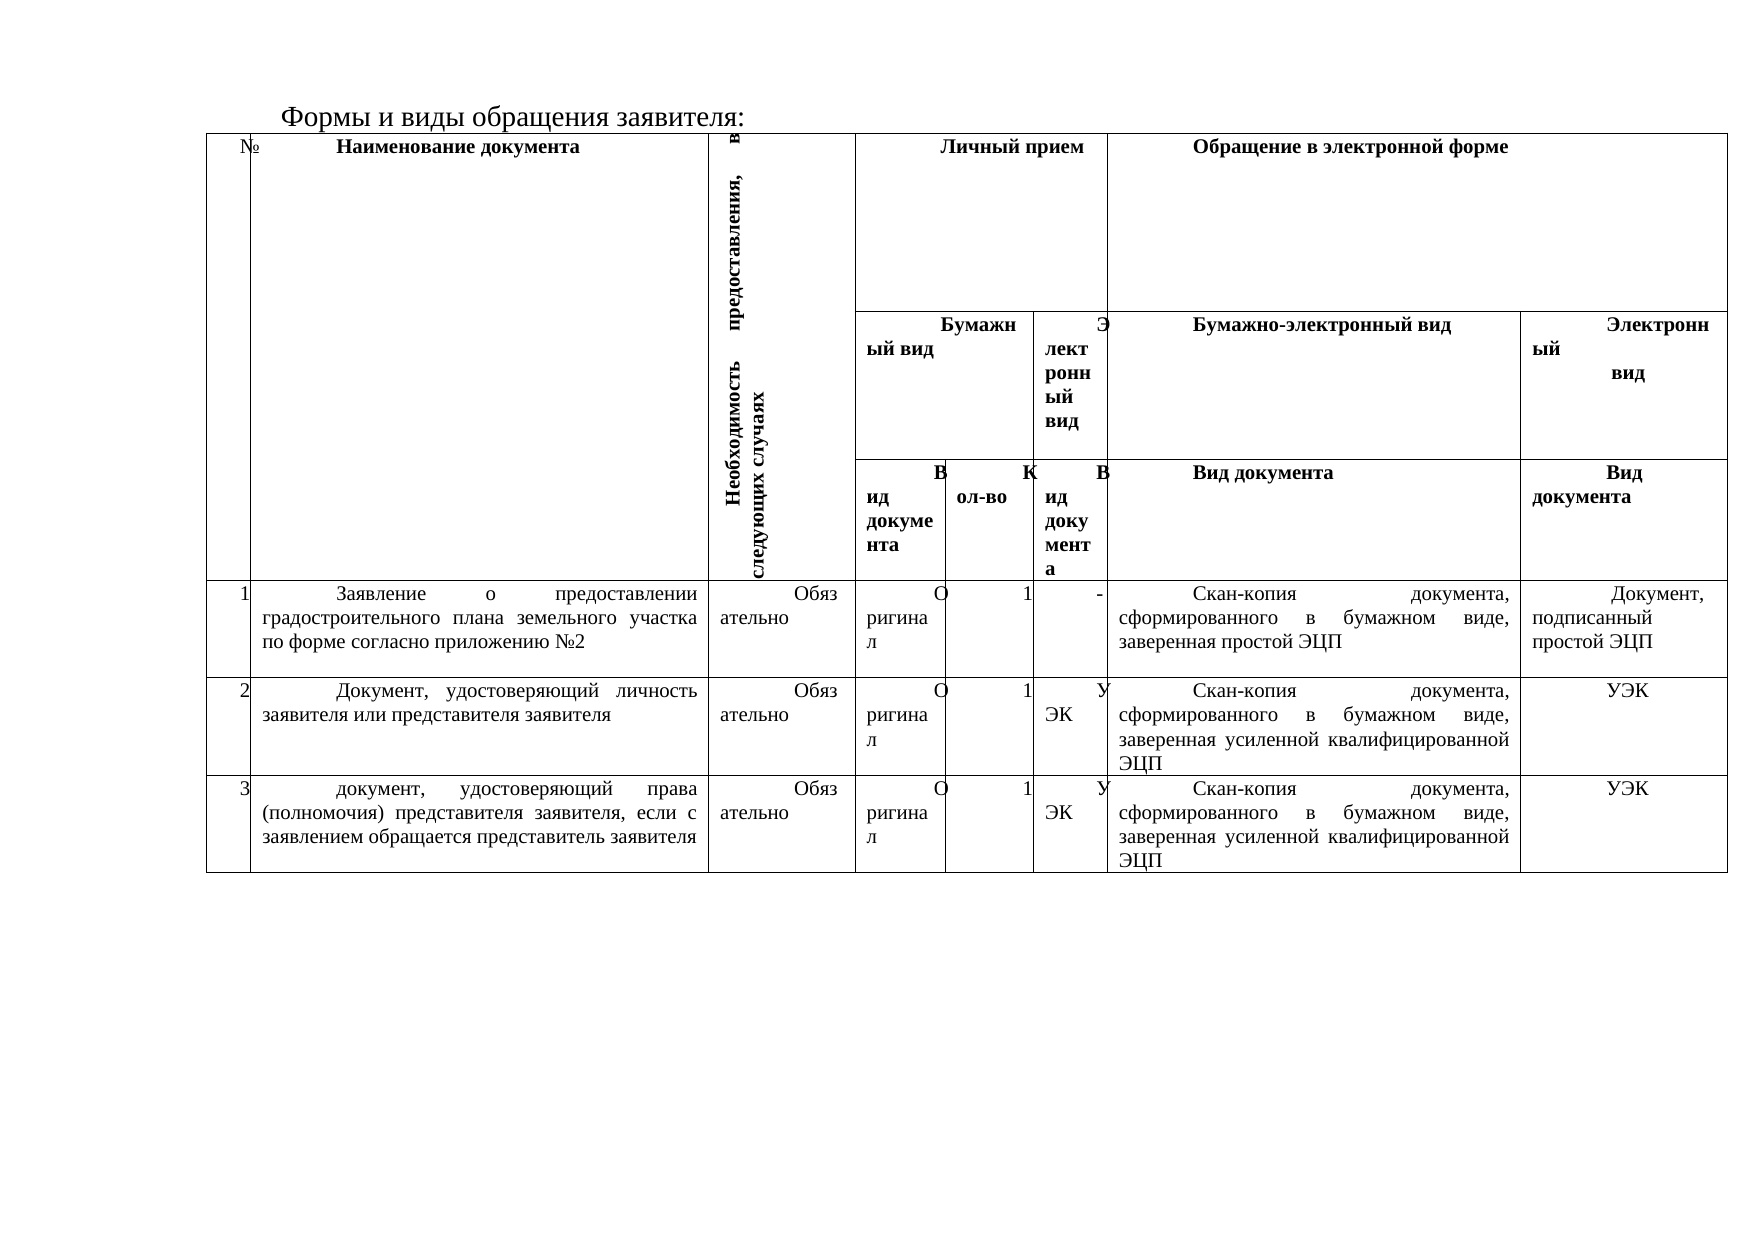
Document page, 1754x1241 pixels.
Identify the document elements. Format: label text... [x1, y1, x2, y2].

text Формы и виды обращения заявителя: [207, 99, 1695, 133]
table_header Наименование документа [251, 134, 708, 580]
table_header Личный прием [856, 134, 1107, 311]
table_cell Электронный вид [1521, 312, 1727, 459]
table_cell 1 [207, 581, 250, 677]
table_cell 1 [946, 776, 1033, 872]
table_header Необходимость предоставления, в следующих случаях [709, 134, 855, 580]
table_cell Оригинал [856, 678, 945, 774]
table_cell документ, удостоверяющий права (полномочия) представителя заявителя, если с заявлением обращается представитель заявителя [251, 776, 708, 872]
table_cell Бумажно-электронный вид [1108, 312, 1520, 459]
table_cell Вид документа [1034, 460, 1107, 580]
table_cell Обязательно [709, 776, 855, 872]
table_cell Бумажный вид [856, 312, 1033, 459]
table_header Обращение в электронной форме [1108, 134, 1727, 311]
table_cell Обязательно [709, 581, 855, 677]
table_cell Документ, удостоверяющий личность заявителя или представителя заявителя [251, 678, 708, 774]
table_cell Вид документа [1108, 460, 1520, 580]
table_cell 1 [946, 678, 1033, 774]
table_cell Скан-копия документа, сформированного в бумажном виде, заверенная усиленной квалифицированной ЭЦП [1108, 678, 1520, 774]
table_header № [207, 134, 250, 580]
table_cell УЭК [1521, 776, 1727, 872]
table_cell 3 [207, 776, 250, 872]
table_cell Обязательно [709, 678, 855, 774]
table_cell Заявление о предоставлении градостроительного плана земельного участка по форме согласно приложению №2 [251, 581, 708, 677]
table_cell 2 [207, 678, 250, 774]
table_cell Документ, подписанный простой ЭЦП [1521, 581, 1727, 677]
table_cell Кол-во [946, 460, 1033, 580]
table_cell Скан-копия документа, сформированного в бумажном виде, заверенная простой ЭЦП [1108, 581, 1520, 677]
table_cell УЭК [1034, 678, 1107, 774]
table_cell 1 [946, 581, 1033, 677]
table_cell - [1034, 581, 1107, 677]
table_cell Скан-копия документа, сформированного в бумажном виде, заверенная усиленной квалифицированной ЭЦП [1108, 776, 1520, 872]
table_cell Вид документа [1521, 460, 1727, 580]
table_cell Оригинал [856, 776, 945, 872]
table_cell УЭК [1521, 678, 1727, 774]
table_cell Вид документа [856, 460, 945, 580]
table_cell Электронный вид [1034, 312, 1107, 459]
table_cell Оригинал [856, 581, 945, 677]
table_cell УЭК [1034, 776, 1107, 872]
